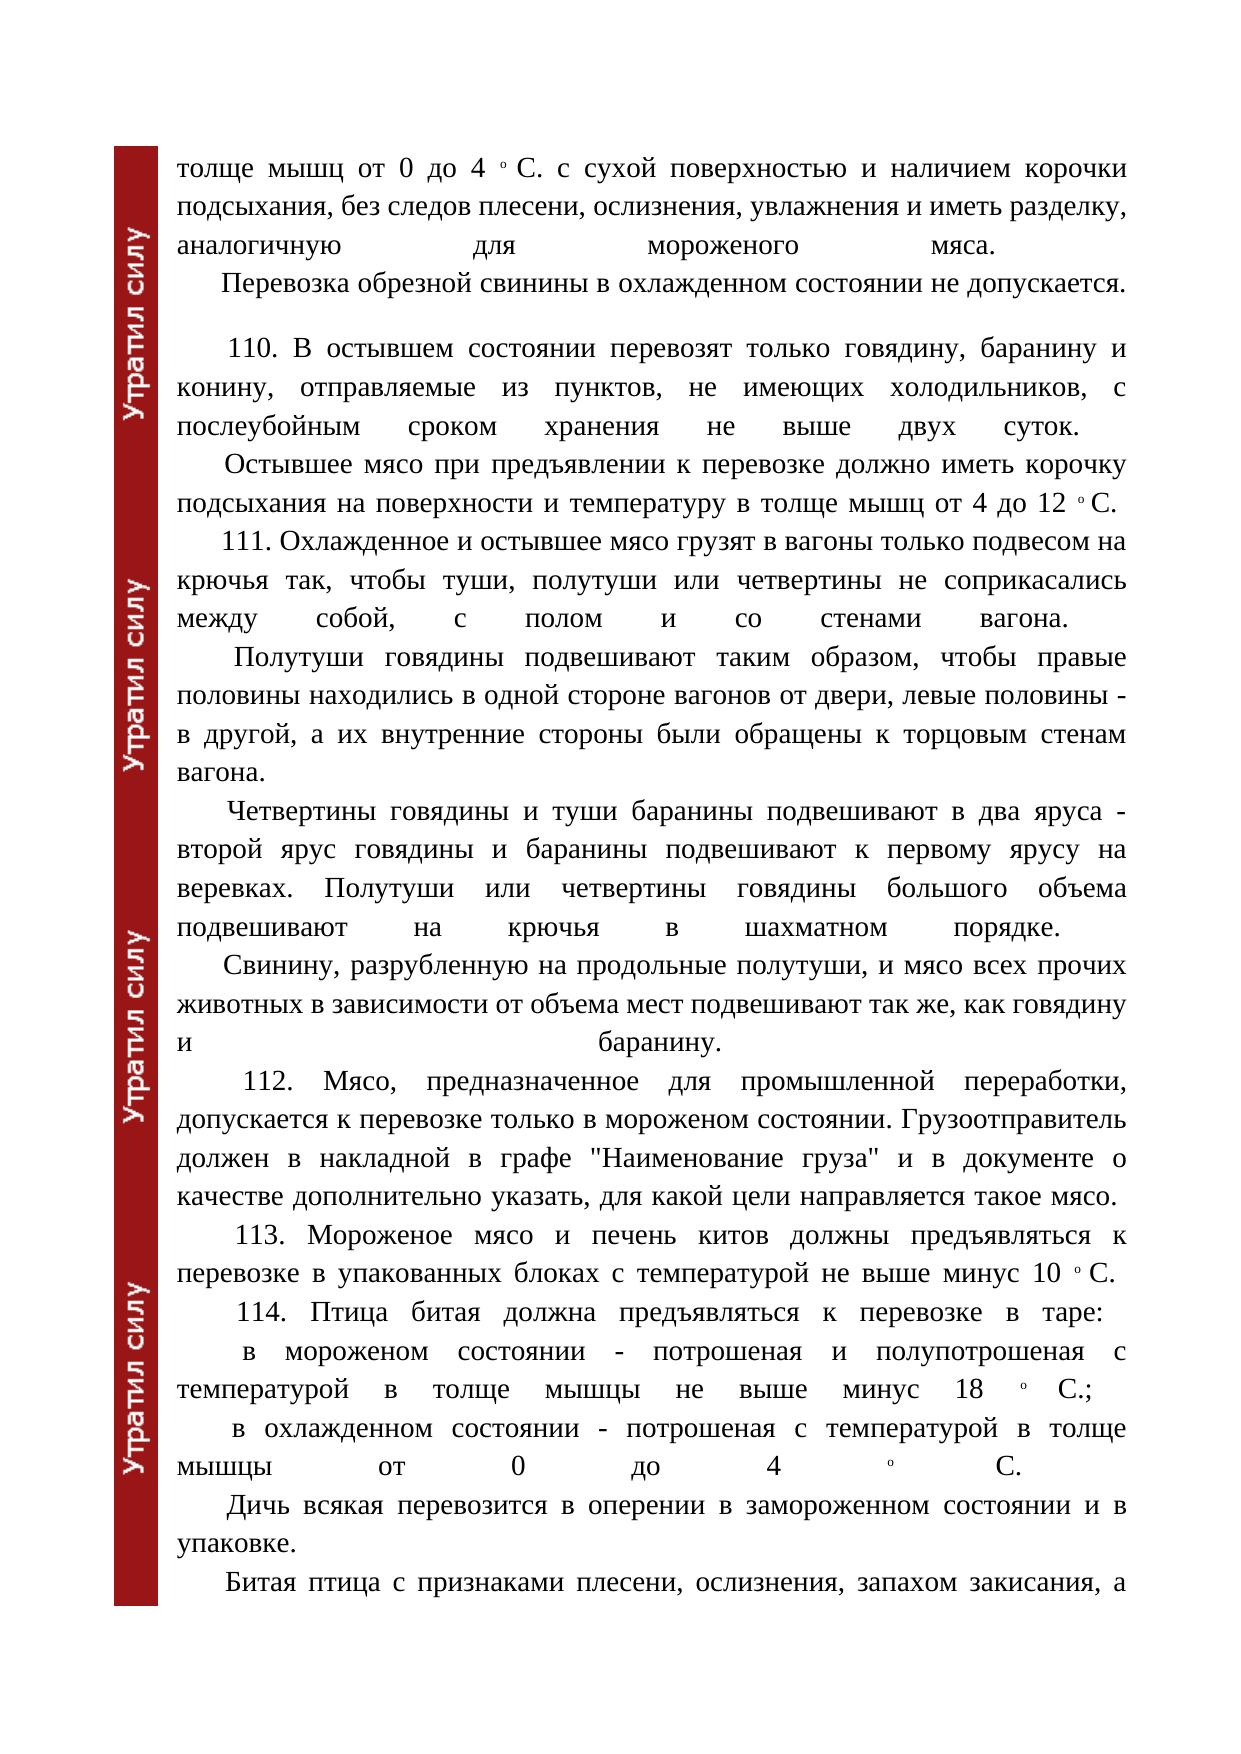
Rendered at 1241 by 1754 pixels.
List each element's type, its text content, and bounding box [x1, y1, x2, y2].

picture [114, 1597, 158, 1606]
picture [114, 146, 158, 150]
